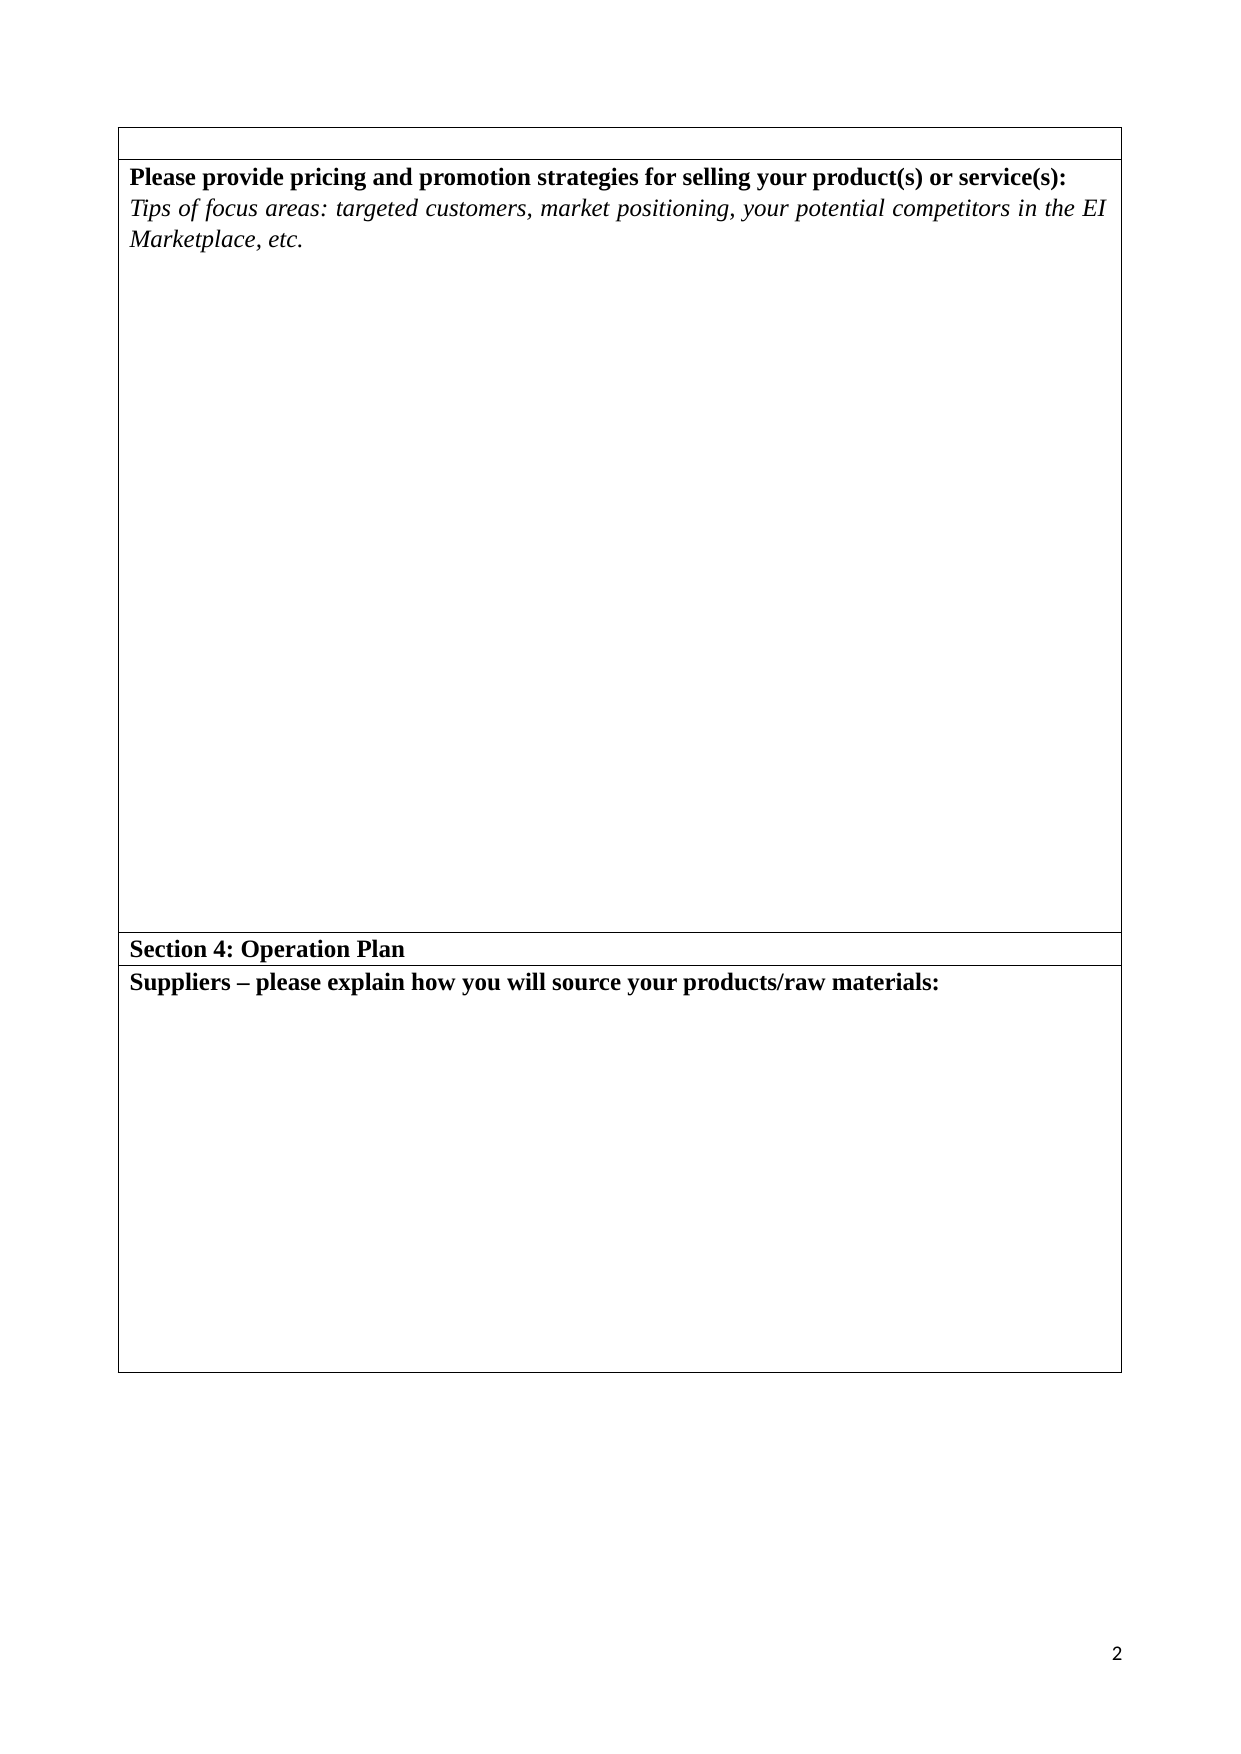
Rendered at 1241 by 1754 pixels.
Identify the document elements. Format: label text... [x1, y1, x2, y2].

table_cell Please provide pricing and promotion strategies for selling your product(s) or service(s): Tips of focus areas: targeted customers, market positioning, your potential competitors in the EI Marketplace, etc. [119, 160, 1121, 932]
table_cell Section 4: Operation Plan [119, 933, 1121, 965]
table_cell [119, 128, 1121, 159]
table_cell Suppliers – please explain how you will source your products/raw materials: [119, 966, 1121, 1372]
